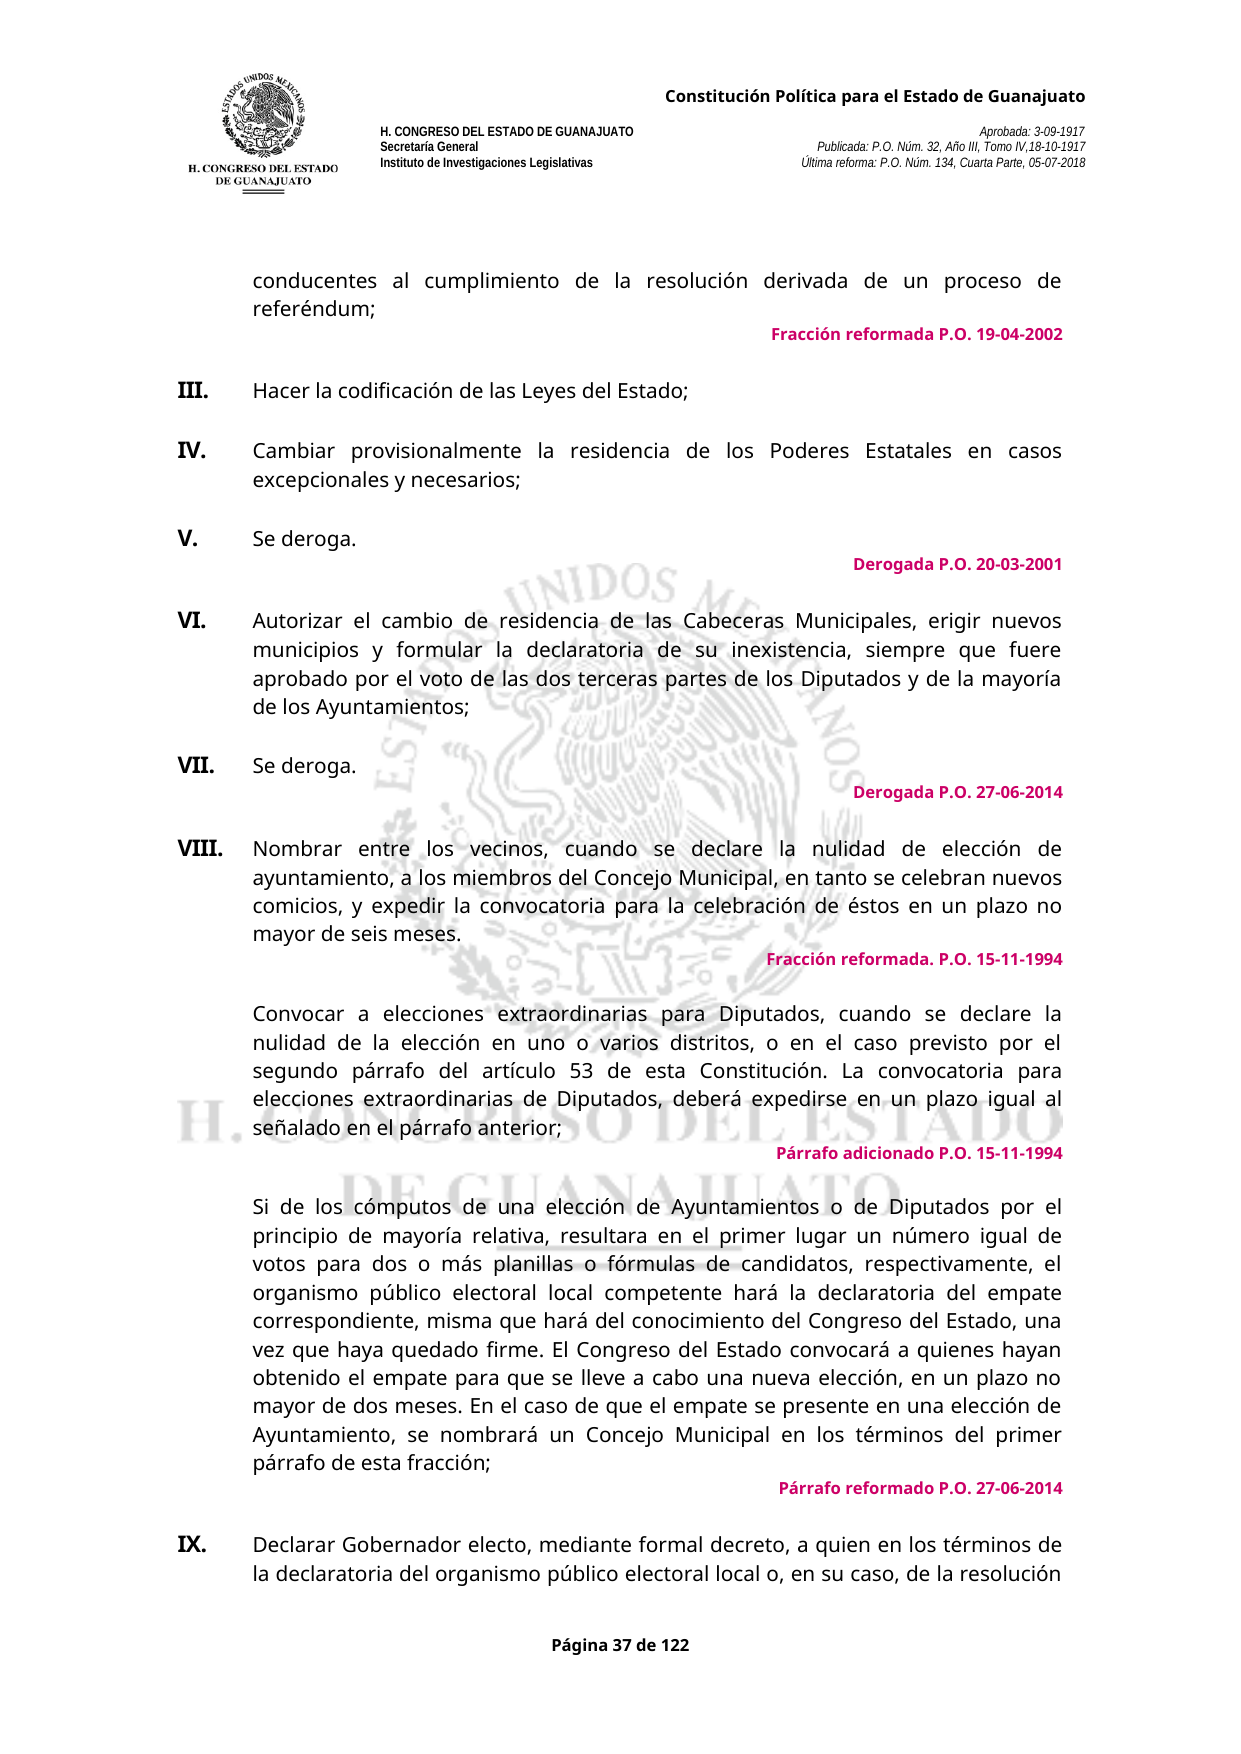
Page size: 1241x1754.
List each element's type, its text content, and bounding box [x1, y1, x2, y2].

list Se deroga. [177, 522, 1063, 553]
text Convocar a elecciones extraordinarias para Diputados, cuando se declare la nulidad de la elección en uno o varios distritos, o en el caso previsto por el segundo párrafo del artículo 53 de esta Constitución. La convocatoria para elecciones extraordinarias de Diputados, deberá expedirse en un plazo igual al señalado en el párrafo anterior; [252, 999, 1063, 1141]
text Derogada P.O. 20-03-2001 [252, 553, 1063, 576]
text Párrafo adicionado P.O. 15-11-1994 [252, 1141, 1063, 1164]
text Párrafo reformado P.O. 27-06-2014 [252, 1477, 1063, 1499]
list Autorizar el cambio de residencia de las Cabeceras Municipales, erigir nuevos municipios y formular la declaratoria de su inexistencia, siempre que fuere aprobado por el voto de las dos terceras partes de los Diputados y de la mayoría de los Ayuntamientos; [177, 604, 1063, 721]
list Cambiar provisionalmente la residencia de los Poderes Estatales en casos excepcionales y necesarios; [177, 433, 1063, 493]
text Si de los cómputos de una elección de Ayuntamientos o de Diputados por el principio de mayoría relativa, resultara en el primer lugar un número igual de votos para dos o más planillas o fórmulas de candidatos, respectivamente, el organismo público electoral local competente hará la declaratoria del empate correspondiente, misma que hará del conocimiento del Congreso del Estado, una vez que haya quedado firme. El Congreso del Estado convocará a quienes hayan obtenido el empate para que se lleve a cabo una nueva elección, en un plazo no mayor de dos meses. En el caso de que el empate se presente en una elección de Ayuntamiento, se nombrará un Concejo Municipal en los términos del primer párrafo de esta fracción; [252, 1192, 1063, 1477]
list Hacer la codificación de las Leyes del Estado; [177, 374, 1063, 405]
list Nombrar entre los vecinos, cuando se declare la nulidad de elección de ayuntamiento, a los miembros del Concejo Municipal, en tanto se celebran nuevos comicios, y expedir la convocatoria para la celebración de éstos en un plazo no mayor de seis meses. [177, 831, 1063, 948]
text Fracción reformada. P.O. 15-11-1994 [252, 948, 1063, 971]
text Fracción reformada P.O. 19-04-2002 [252, 323, 1063, 345]
list Se deroga. [177, 749, 1063, 780]
picture [188, 73, 338, 200]
text Derogada P.O. 27-06-2014 [252, 780, 1063, 803]
